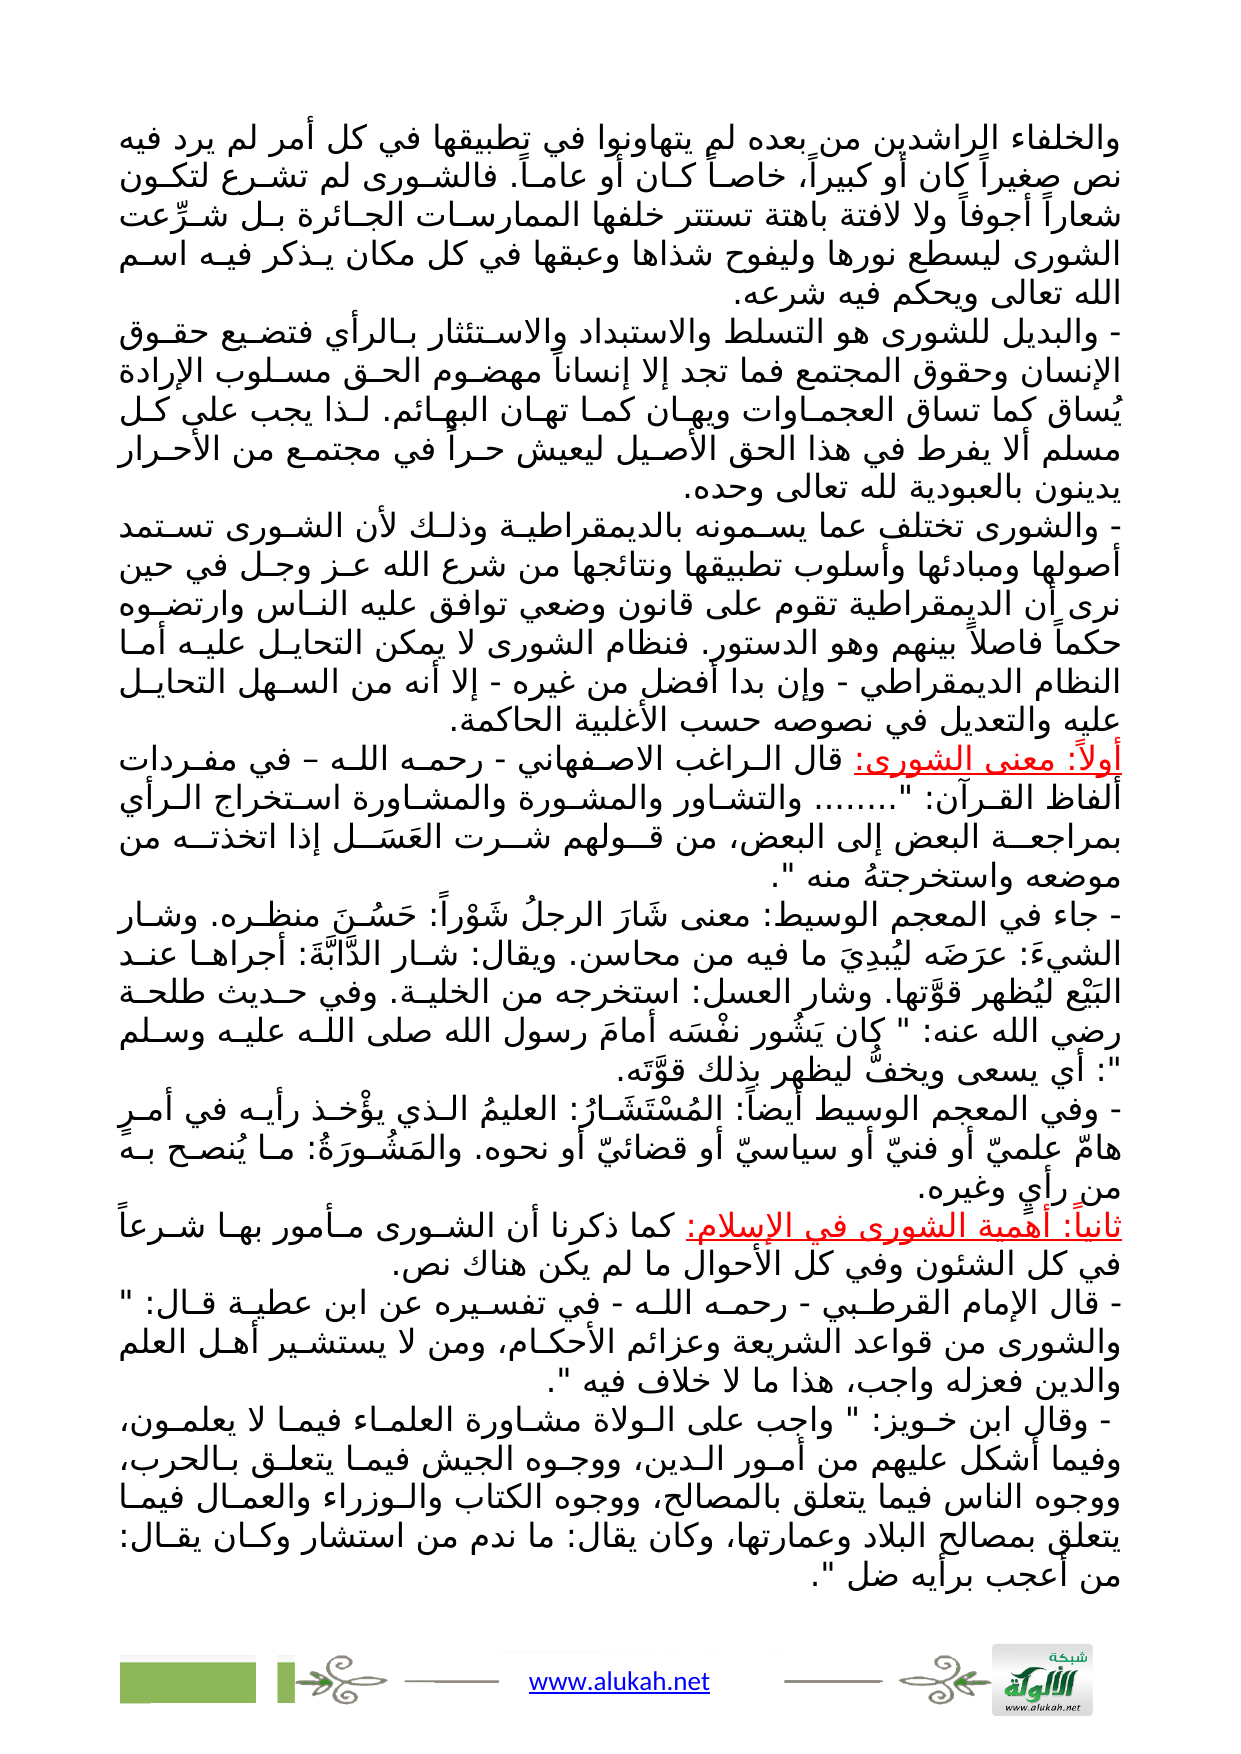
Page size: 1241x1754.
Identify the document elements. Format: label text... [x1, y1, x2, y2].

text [118, 118, 1122, 312]
text - والشورى تختلف عما يسمونه بالديمقراطية وذلك لأن الشورى تستمد أصولها ومبادئها وأسلوب تطبيقها ونتائجها من شرع الله عز وجل في حين نرى أن الديمقراطية تقوم على قانون وضعي توافق عليه الناس وارتضوه حكماً فاصلاً بينهم وهو الدستور. فنظام الشورى لا يمكن التحايل عليه أما النظام الديمقراطي - وإن بدا أفضل من غيره - إلا أنه من السهل التحايل عليه والتعديل في نصوصه حسب الأغلبية الحاكمة. [118, 507, 1122, 740]
text - وفي المعجم الوسيط أيضاً: المُسْتَشَارُ: العليمُ الذي يؤْخذ رأيه في أمرٍ هامّ علميّ أو فنيّ أو سياسيّ أو قضائيّ أو نحوه. والمَشُورَةُ: ما يُنصح به من رأيٍ وغيره. [118, 1089, 1122, 1206]
text - والبديل للشورى هو التسلط والاستبداد والاستئثار بالرأي فتضيع حقوق الإنسان وحقوق المجتمع فما تجد إلا إنساناً مهضوم الحق مسلوب الإرادة يُساق كما تساق العجماوات ويهان كما تهان البهائم. لذا يجب على كل مسلم ألا يفرط في هذا الحق الأصيل ليعيش حراً في مجتمع من الأحرار يدينون بالعبودية لله تعالى وحده. [118, 312, 1122, 507]
text ثانياً: أهمية الشورى في الإسلام: كما ذكرنا أن الشورى مأمور بها شرعاً في كل الشئون وفي كل الأحوال ما لم يكن هناك نص. [118, 1206, 1122, 1284]
text - جاء في المعجم الوسيط: معنى شَارَ الرجلُ شَوْراً: حَسُنَ منظره. وشار الشيءَ: عرَضَه ليُبدِيَ ما فيه من محاسن. ويقال: شار الدَّابَّةَ: أجراها عند البَيْع ليُظهر قوَّتها. وشار العسل: استخرجه من الخلية. وفي حديث طلحة رضي الله عنه: " كان يَشُور نفْسَه أمامَ رسول الله صلى الله عليه وسلم ": أي يسعى ويخفُّ ليظهر بذلك قوَّتَه. [118, 895, 1122, 1089]
text - قال الإمام القرطبي - رحمه الله - في تفسيره عن ابن عطية قال: " والشورى من قواعد الشريعة وعزائم الأحكام، ومن لا يستشير أهل العلم والدين فعزله واجب، هذا ما لا خلاف فيه ". [118, 1284, 1122, 1400]
picture [118, 1641, 1094, 1723]
text - وقال ابن خويز: " واجب على الولاة مشاورة العلماء فيما لا يعلمون، وفيما أشكل عليهم من أمور الدين، ووجوه الجيش فيما يتعلق بالحرب، ووجوه الناس فيما يتعلق بالمصالح، ووجوه الكتاب والوزراء والعمال فيما يتعلق بمصالح البلاد وعمارتها، وكان يقال: ما ندم من استشار وكان يقال: من أعجب برأيه ضل ". [118, 1400, 1122, 1594]
text أولاً: معنى الشورى: قال الراغب الاصفهاني - رحمه الله – في مفردات ألفاظ القرآن: "........ والتشاور والمشورة والمشاورة استخراج الرأي بمراجعة البعض إلى البعض، من قولهم شرت العَسَل إذا اتخذته من موضعه واستخرجتهُ منه ". [118, 740, 1122, 895]
